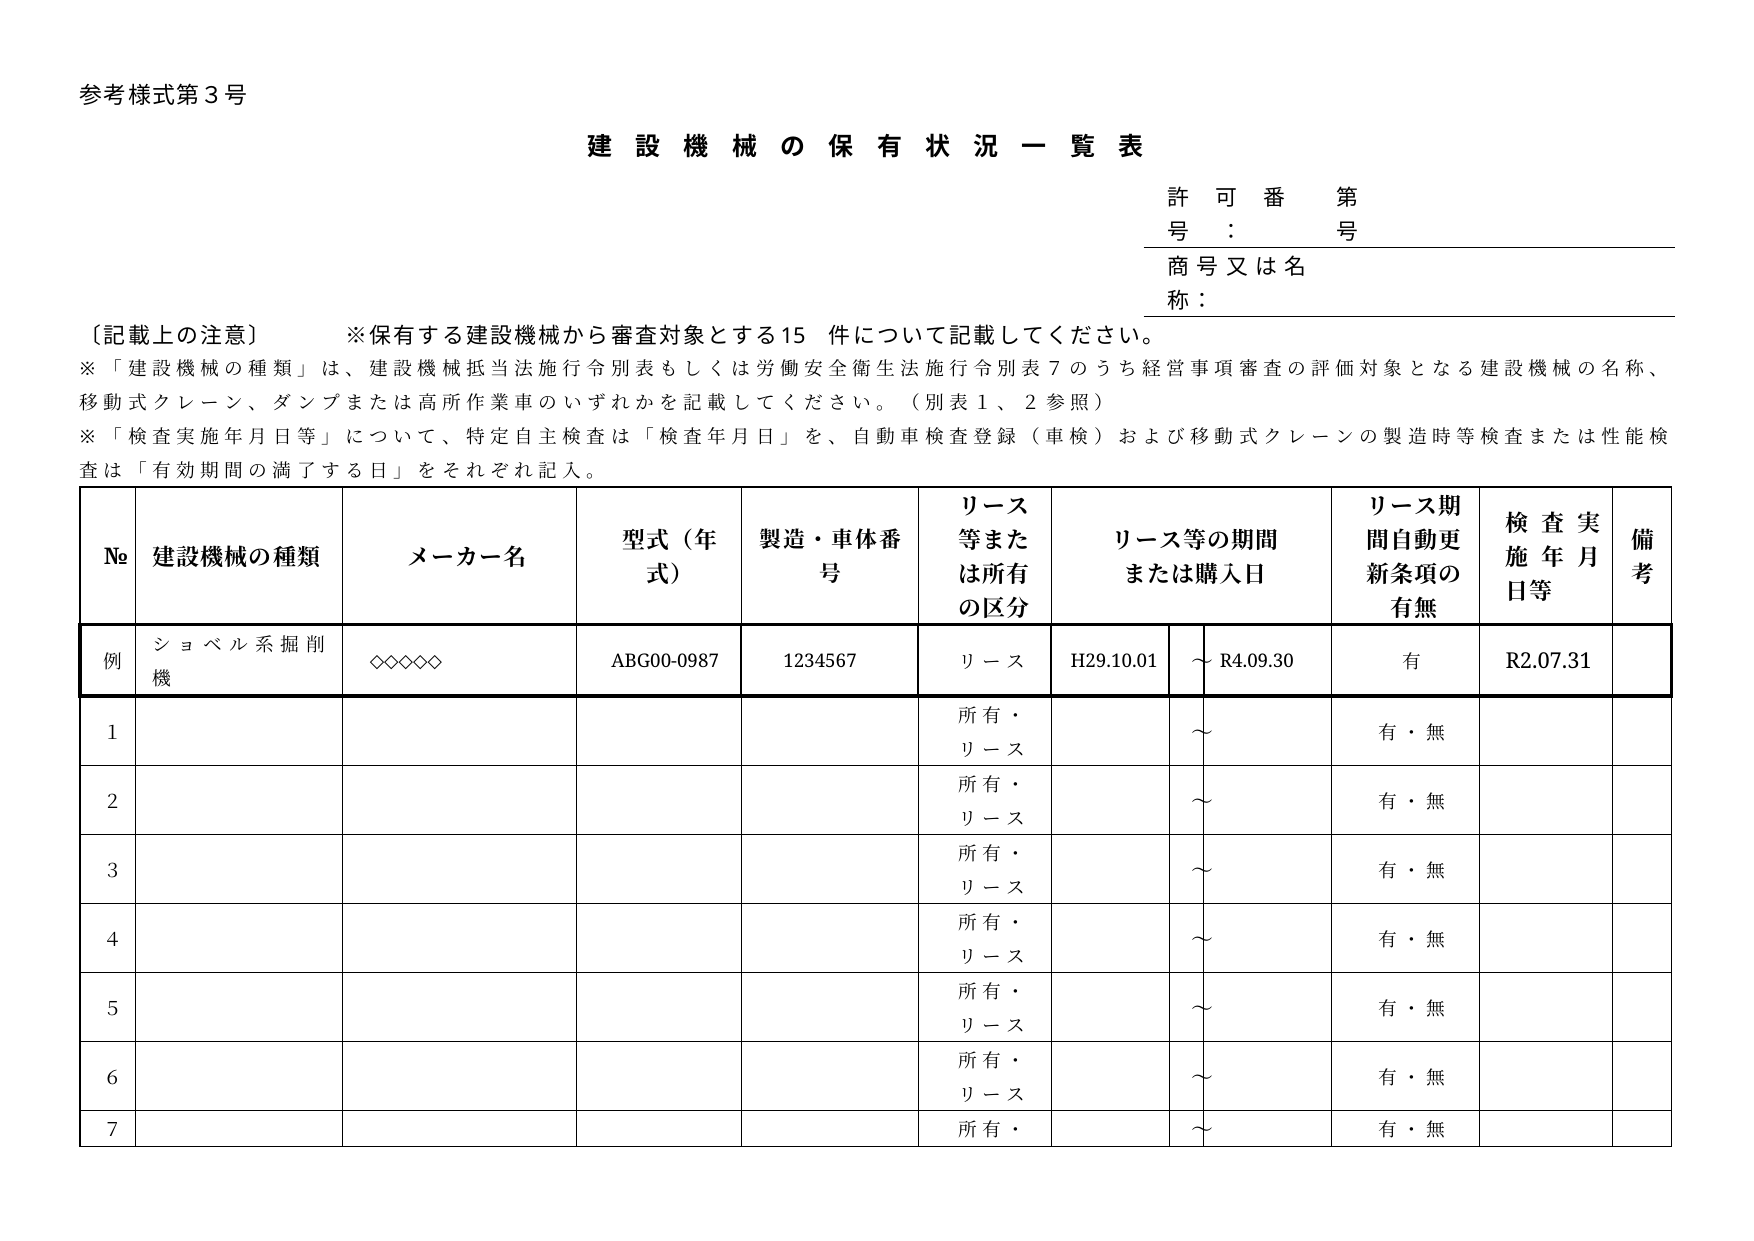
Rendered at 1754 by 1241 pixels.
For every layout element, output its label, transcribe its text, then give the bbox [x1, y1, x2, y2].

table_cell 有・無 [1332, 698, 1479, 765]
table_cell [1052, 1111, 1169, 1146]
table_cell 所有・リース [919, 698, 1051, 765]
table_cell 所有・リース [919, 904, 1051, 972]
table_cell [1204, 973, 1331, 1041]
table_cell [1613, 766, 1671, 834]
table_cell 商号又は名称： [1144, 248, 1320, 316]
table_cell [1480, 766, 1612, 834]
table_cell [1480, 904, 1612, 972]
table_cell 所有・リース [919, 1042, 1051, 1110]
table_cell [1204, 1111, 1331, 1146]
table_cell [136, 766, 342, 834]
table_header リース等または所有の区分 [919, 488, 1051, 623]
table_cell 有・無 [1332, 1111, 1479, 1146]
table_cell [136, 698, 342, 765]
table_cell ～ [1170, 973, 1203, 1041]
table_cell ５ [81, 973, 135, 1041]
table_cell [343, 904, 576, 972]
table_cell [1613, 835, 1671, 903]
table_cell [343, 835, 576, 903]
table_cell [1204, 1042, 1331, 1110]
table_cell ABG00-0987 [577, 626, 740, 694]
table_cell [1052, 698, 1169, 765]
table_header № [81, 488, 135, 623]
table_cell [1613, 1042, 1671, 1110]
table_cell [1480, 835, 1612, 903]
text ※「検査実施年月日等」について、特定自主検査は「検査年月日」を、自動車検査登録（車検）および移動式クレーンの製造時等検査または性能検査は「有効期間の満了する日」をそれぞれ記入。 [79, 418, 1674, 486]
table_cell 有・無 [1332, 1042, 1479, 1110]
table_cell [1052, 1042, 1169, 1110]
table_cell ショベル系掘削機 [136, 626, 342, 694]
table_cell [1480, 698, 1612, 765]
text 建設機械の保有状況一覧表 [79, 111, 1674, 179]
table_cell 例 [82, 626, 135, 694]
table_cell [742, 1042, 918, 1110]
table_header 建設機械の種類 [136, 488, 342, 623]
table_cell [742, 698, 918, 765]
table_cell [742, 766, 918, 834]
table_cell 有 [1332, 626, 1479, 694]
table_cell [577, 1042, 741, 1110]
table_cell 所有・リース [919, 1111, 1051, 1146]
table_cell [577, 1111, 741, 1146]
table_cell [742, 1111, 918, 1146]
table_cell ～ [1170, 835, 1203, 903]
table_cell [136, 1111, 342, 1146]
table_cell ３ [81, 835, 135, 903]
table_cell [742, 973, 918, 1041]
table_cell [343, 766, 576, 834]
table_cell [1204, 835, 1331, 903]
table_cell 所有・リース [919, 766, 1051, 834]
table_cell ～ [1170, 904, 1203, 972]
table_cell ７ [81, 1111, 135, 1146]
table_header 備 考 [1613, 488, 1671, 623]
table_cell [742, 904, 918, 972]
table_cell [1480, 1111, 1612, 1146]
table_cell [1613, 973, 1671, 1041]
table_cell R2.07.31 [1480, 626, 1612, 694]
table_cell [1613, 698, 1671, 765]
table_cell [136, 904, 342, 972]
table_cell [136, 1042, 342, 1110]
table_cell [1613, 626, 1670, 694]
table_cell [136, 973, 342, 1041]
table_cell [577, 973, 741, 1041]
table_cell [1613, 904, 1671, 972]
table_cell 1234567 [742, 626, 917, 694]
table_header リース期間自動更新条項の有無 [1332, 488, 1479, 623]
table_cell [1480, 973, 1612, 1041]
table_cell [1204, 766, 1331, 834]
table_cell [577, 766, 741, 834]
table_cell ◇◇◇◇◇ [343, 626, 576, 694]
table_cell [343, 1111, 576, 1146]
table_cell H29.10.01 [1052, 626, 1168, 694]
table_cell [343, 973, 576, 1041]
table_header 許可番号： [1144, 179, 1320, 247]
table_cell [577, 698, 741, 765]
table_header 型式（年式） [577, 488, 741, 623]
table_cell 有・無 [1332, 766, 1479, 834]
table_cell リース [919, 626, 1050, 694]
table_cell 所有・リース [919, 835, 1051, 903]
table_cell 有・無 [1332, 835, 1479, 903]
text 参考様式第３号 [79, 77, 1674, 111]
table_cell [577, 904, 741, 972]
table_cell [1204, 904, 1331, 972]
table_cell [742, 835, 918, 903]
table_cell [1052, 835, 1169, 903]
table_cell 有・無 [1332, 904, 1479, 972]
table_cell [343, 1042, 576, 1110]
table_cell [1204, 698, 1331, 765]
table_header メーカー名 [343, 488, 576, 623]
table_cell [1052, 766, 1169, 834]
table_cell [1320, 248, 1674, 316]
table_cell [1480, 1042, 1612, 1110]
table_cell [1613, 1111, 1671, 1146]
table_cell １ [81, 698, 135, 765]
table_cell [1052, 904, 1169, 972]
table_header 製造・車体番号 [742, 488, 918, 623]
table_cell 有・無 [1332, 973, 1479, 1041]
text ※「建設機械の種類」は、建設機械抵当法施行令別表もしくは労働安全衛生法施行令別表７のうち経営事項審査の評価対象となる建設機械の名称、移動式クレーン、ダンプまたは高所作業車のいずれかを記載してください。（別表１、２参照） [79, 351, 1674, 418]
table_cell [343, 698, 576, 765]
table_header 第 号 [1320, 179, 1674, 247]
table_cell 所有・リース [919, 973, 1051, 1041]
table_cell ２ [81, 766, 135, 834]
table_cell R4.09.30 [1205, 626, 1331, 694]
table_cell ～ [1170, 1042, 1203, 1110]
text 〔記載上の注意〕 ※保有する建設機械から審査対象とする15件について記載してください。 [79, 317, 1674, 351]
table_cell [136, 835, 342, 903]
table_header リース等の期間 または購入日 [1052, 488, 1331, 623]
table_cell ～ [1170, 698, 1203, 765]
table_cell ４ [81, 904, 135, 972]
table_cell ～ [1170, 766, 1203, 834]
table_header 検査実施年月日等 [1480, 488, 1612, 623]
table_cell ～ [1170, 626, 1203, 694]
table_cell ～ [1170, 1111, 1203, 1146]
table_cell [1052, 973, 1169, 1041]
table_cell ６ [81, 1042, 135, 1110]
table_cell [577, 835, 741, 903]
